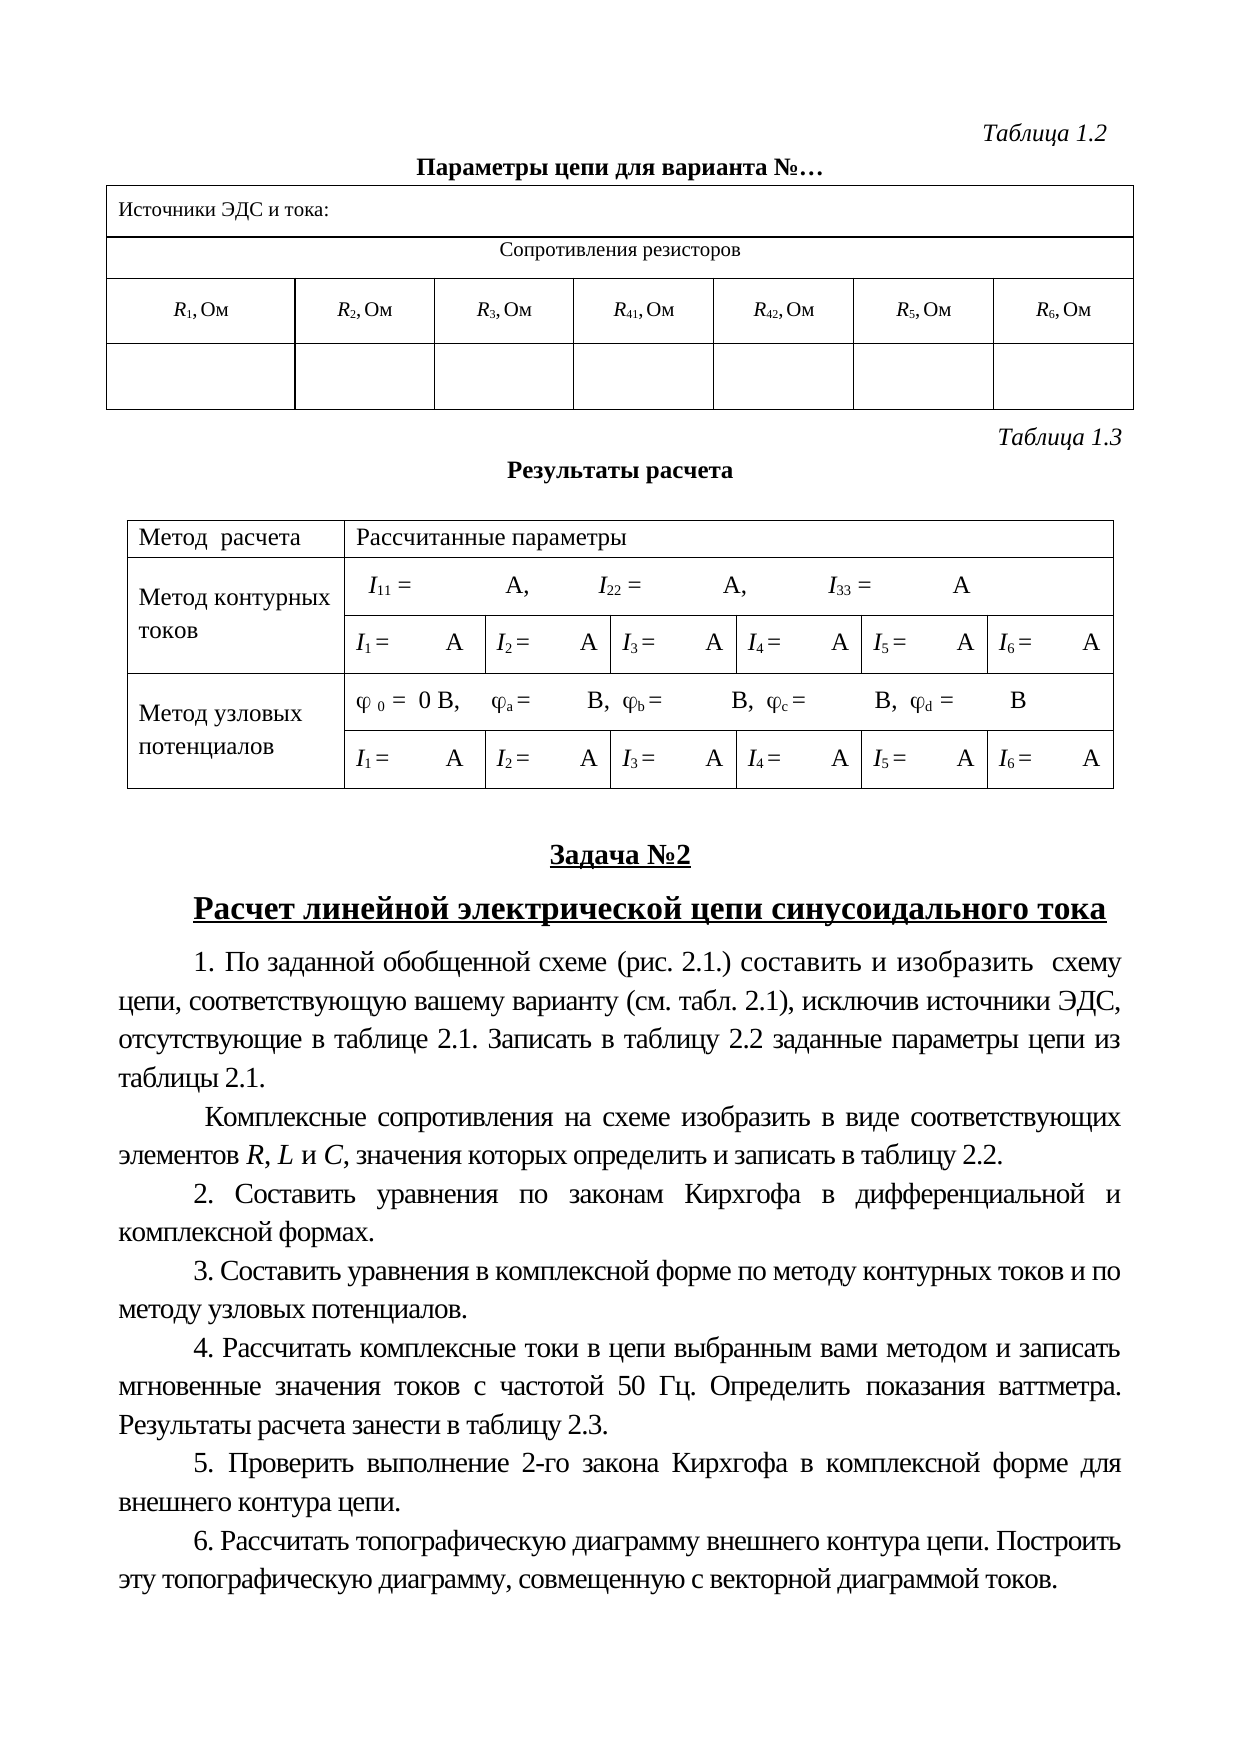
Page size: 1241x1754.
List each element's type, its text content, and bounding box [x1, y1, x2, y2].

table_cell R6, Ом [994, 279, 1133, 343]
table_cell I4 = A [737, 616, 861, 672]
text Расчет линейной электрической цепи синусоидального тока [118, 888, 1122, 926]
table_cell [296, 344, 434, 408]
table_cell I6 = A [988, 731, 1113, 788]
text Таблица 1.3 [118, 422, 1122, 451]
table_cell Метод контурных токов [128, 558, 344, 672]
table_cell [714, 344, 853, 408]
table_cell R2, Ом [296, 279, 434, 343]
table_cell I3 = A [611, 731, 736, 788]
table_cell I6 = A [988, 616, 1113, 672]
table_cell I1 = A [345, 731, 485, 788]
table_cell I2 = A [486, 731, 610, 788]
text Таблица 1.2 [118, 118, 1122, 147]
text Комплексные сопротивления на схеме изобразить в виде соответствующих элементов R, L и С, значения которых определить и записать в таблицу 2.2. [118, 1099, 1122, 1171]
text Результаты расчета [118, 455, 1122, 484]
table_cell R1, Ом [107, 279, 294, 343]
text 5. Проверить выполнение 2-го закона Кирхгофа в комплексной форме для внешнего контура цепи. [118, 1446, 1122, 1518]
text 6. Рассчитать топографическую диаграмму внешнего контура цепи. Построить эту топографическую диаграмму, совмещенную с векторной диаграммой токов. [118, 1523, 1122, 1595]
text Параметры цепи для варианта №… [118, 152, 1122, 181]
table_cell I1 = A [345, 616, 485, 672]
table_cell I5 = A [862, 616, 987, 672]
table_header Источники ЭДС и тока: [107, 186, 1133, 236]
table_cell Сопротивления резисторов [107, 238, 1133, 277]
text 1. По заданной обобщенной схеме (рис. 2.1.) составить и изобразить схему цепи, соответствующую вашему варианту (см. табл. 2.1), исключив источники ЭДС, отсутствующие в таблице 2.1. Записать в таблицу 2.2 заданные параметры цепи из таблицы 2.1. [118, 944, 1122, 1094]
table_cell [435, 344, 573, 408]
text Задача №2 [118, 837, 1122, 870]
text 3. Составить уравнения в комплексной форме по методу контурных токов и по методу узловых потенциалов. [118, 1253, 1122, 1325]
table_cell I4 = A [737, 731, 861, 788]
table_cell I11 = A, I22 = A, I33 = A [345, 558, 1113, 614]
table_cell R42, Ом [714, 279, 853, 343]
table_cell [854, 344, 993, 408]
table_cell [994, 344, 1133, 408]
table_header Рассчитанные параметры [345, 521, 1113, 557]
table_cell [107, 344, 294, 408]
table_cell 0 = 0 В, a = B, b = B, c = B, d = B [345, 674, 1113, 730]
text 2. Составить уравнения по законам Кирхгофа в дифференциальной и комплексной формах. [118, 1176, 1122, 1248]
table_cell R41, Ом [574, 279, 713, 343]
table_cell [574, 344, 713, 408]
table_header Метод расчета [128, 521, 344, 557]
table_cell R5, Ом [854, 279, 993, 343]
text 4. Рассчитать комплексные токи в цепи выбранным вами методом и записать мгновенные значения токов с частотой 50 Гц. Определить показания ваттметра. Результаты расчета занести в таблицу 2.3. [118, 1330, 1122, 1441]
table_cell I2 = A [486, 616, 610, 672]
table_cell I5 = A [862, 731, 987, 788]
table_cell I3 = A [611, 616, 736, 672]
table_cell Метод узловых потенциалов [128, 674, 344, 788]
table_cell R3, Ом [435, 279, 573, 343]
